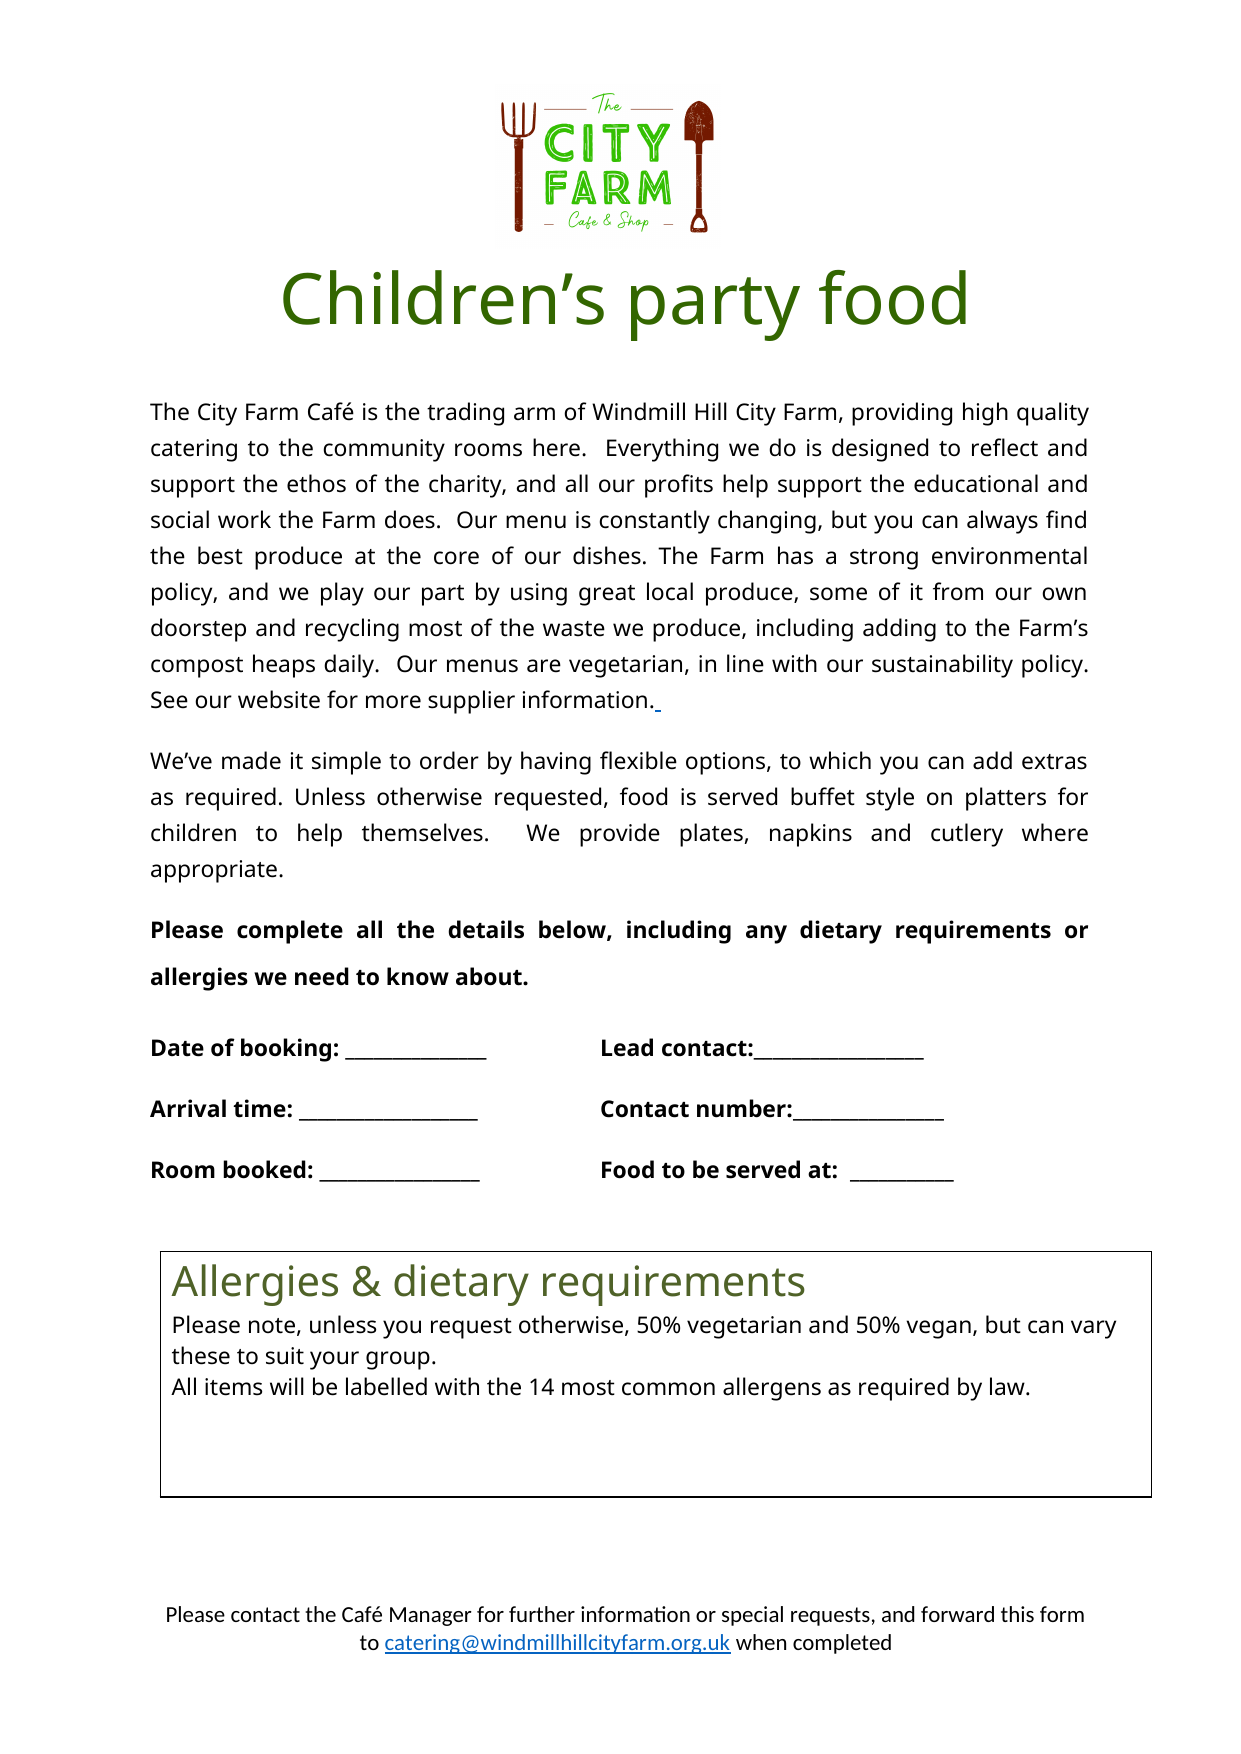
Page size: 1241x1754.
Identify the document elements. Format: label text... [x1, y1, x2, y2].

text Children’s party food [162, 150, 1090, 345]
text Please complete all the details below, including any dietary requirements or allergies we need to know about. [150, 913, 1090, 992]
text Date of booking: _______________ Lead contact:__________________ [150, 1032, 1090, 1063]
text Room booked: _________________ Food to be served at: ___________ [150, 1154, 1090, 1185]
text We’ve made it simple to order by having flexible options, to which you can add extras as required. Unless otherwise requested, food is served buffet style on platters for children to help themselves. We provide plates, napkins and cutlery where appropriate. [150, 745, 1090, 884]
text The City Farm Café is the trading arm of Windmill Hill City Farm, providing high quality catering to the community rooms here. Everything we do is designed to reflect and support the ethos of the charity, and all our profits help support the educational and social work the Farm does. Our menu is constantly changing, but you can always find the best produce at the core of our dishes. The Farm has a strong environmental policy, and we play our part by using great local produce, some of it from our own doorstep and recycling most of the waste we produce, including adding to the Farm’s compost heaps daily. Our menus are vegetarian, in line with our sustainability policy. See our website for more supplier information. [150, 396, 1090, 715]
table_header Allergies & dietary requirements Please note, unless you request otherwise, 50% vegetarian and 50% vegan, but can vary these to suit your group. All items will be labelled with the 14 most common allergens as required by law. [161, 1252, 1151, 1496]
picture [495, 84, 722, 249]
text Arrival time: ___________________ Contact number:________________ [150, 1093, 1090, 1124]
